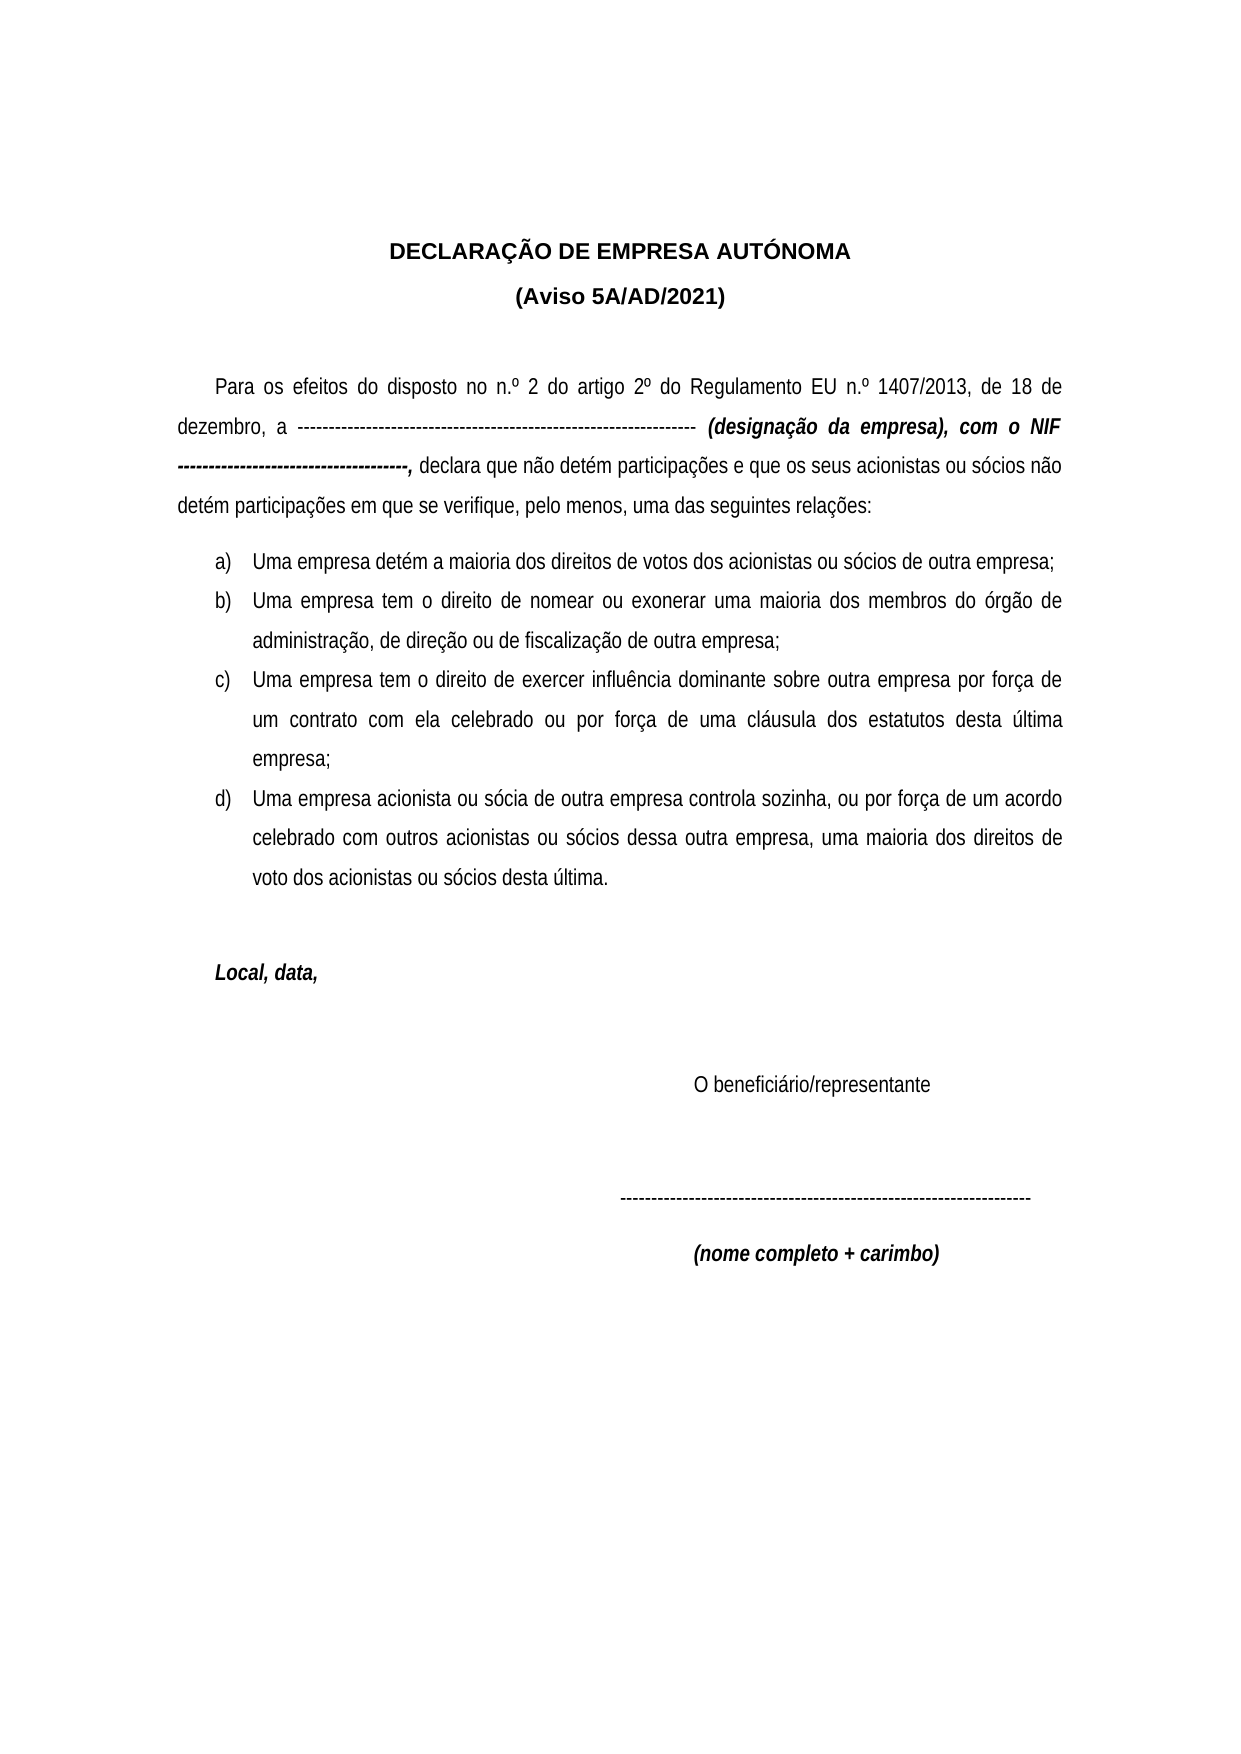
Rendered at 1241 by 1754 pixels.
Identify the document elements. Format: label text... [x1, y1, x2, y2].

text O beneficiário/representante [693, 1071, 1063, 1098]
text (Aviso 5A/AD/2021) [177, 283, 1063, 309]
list Uma empresa tem o direito de nomear ou exonerar uma maioria dos membros do órgão de administração, de direção ou de fiscalização de outra empresa; [215, 587, 1063, 653]
text DECLARAÇÃO DE EMPRESA AUTÓNOMA [177, 238, 1063, 264]
list Uma empresa tem o direito de exercer influência dominante sobre outra empresa por força de um contrato com ela celebrado ou por força de uma cláusula dos estatutos desta última empresa; [215, 666, 1063, 771]
text Para os efeitos do disposto no n.º 2 do artigo 2º do Regulamento EU n.º 1407/2013, de 18 de dezembro, a ---------------------------------------------------------------- (designação da empresa), com o NIF -------------------------------------, declara que não detém participações e que os seus acionistas ou sócios não detém participações em que se verifique, pelo menos, uma das seguintes relações: [177, 373, 1063, 518]
list Uma empresa detém a maioria dos direitos de votos dos acionistas ou sócios de outra empresa; [215, 548, 1063, 574]
list Uma empresa acionista ou sócia de outra empresa controla sozinha, ou por força de um acordo celebrado com outros acionistas ou sócios dessa outra empresa, uma maioria dos direitos de voto dos acionistas ou sócios desta última. [215, 784, 1063, 890]
text ------------------------------------------------------------------ [177, 1184, 1063, 1210]
text Local, data, [215, 959, 1063, 986]
text (nome completo + carimbo) [177, 1240, 1063, 1266]
